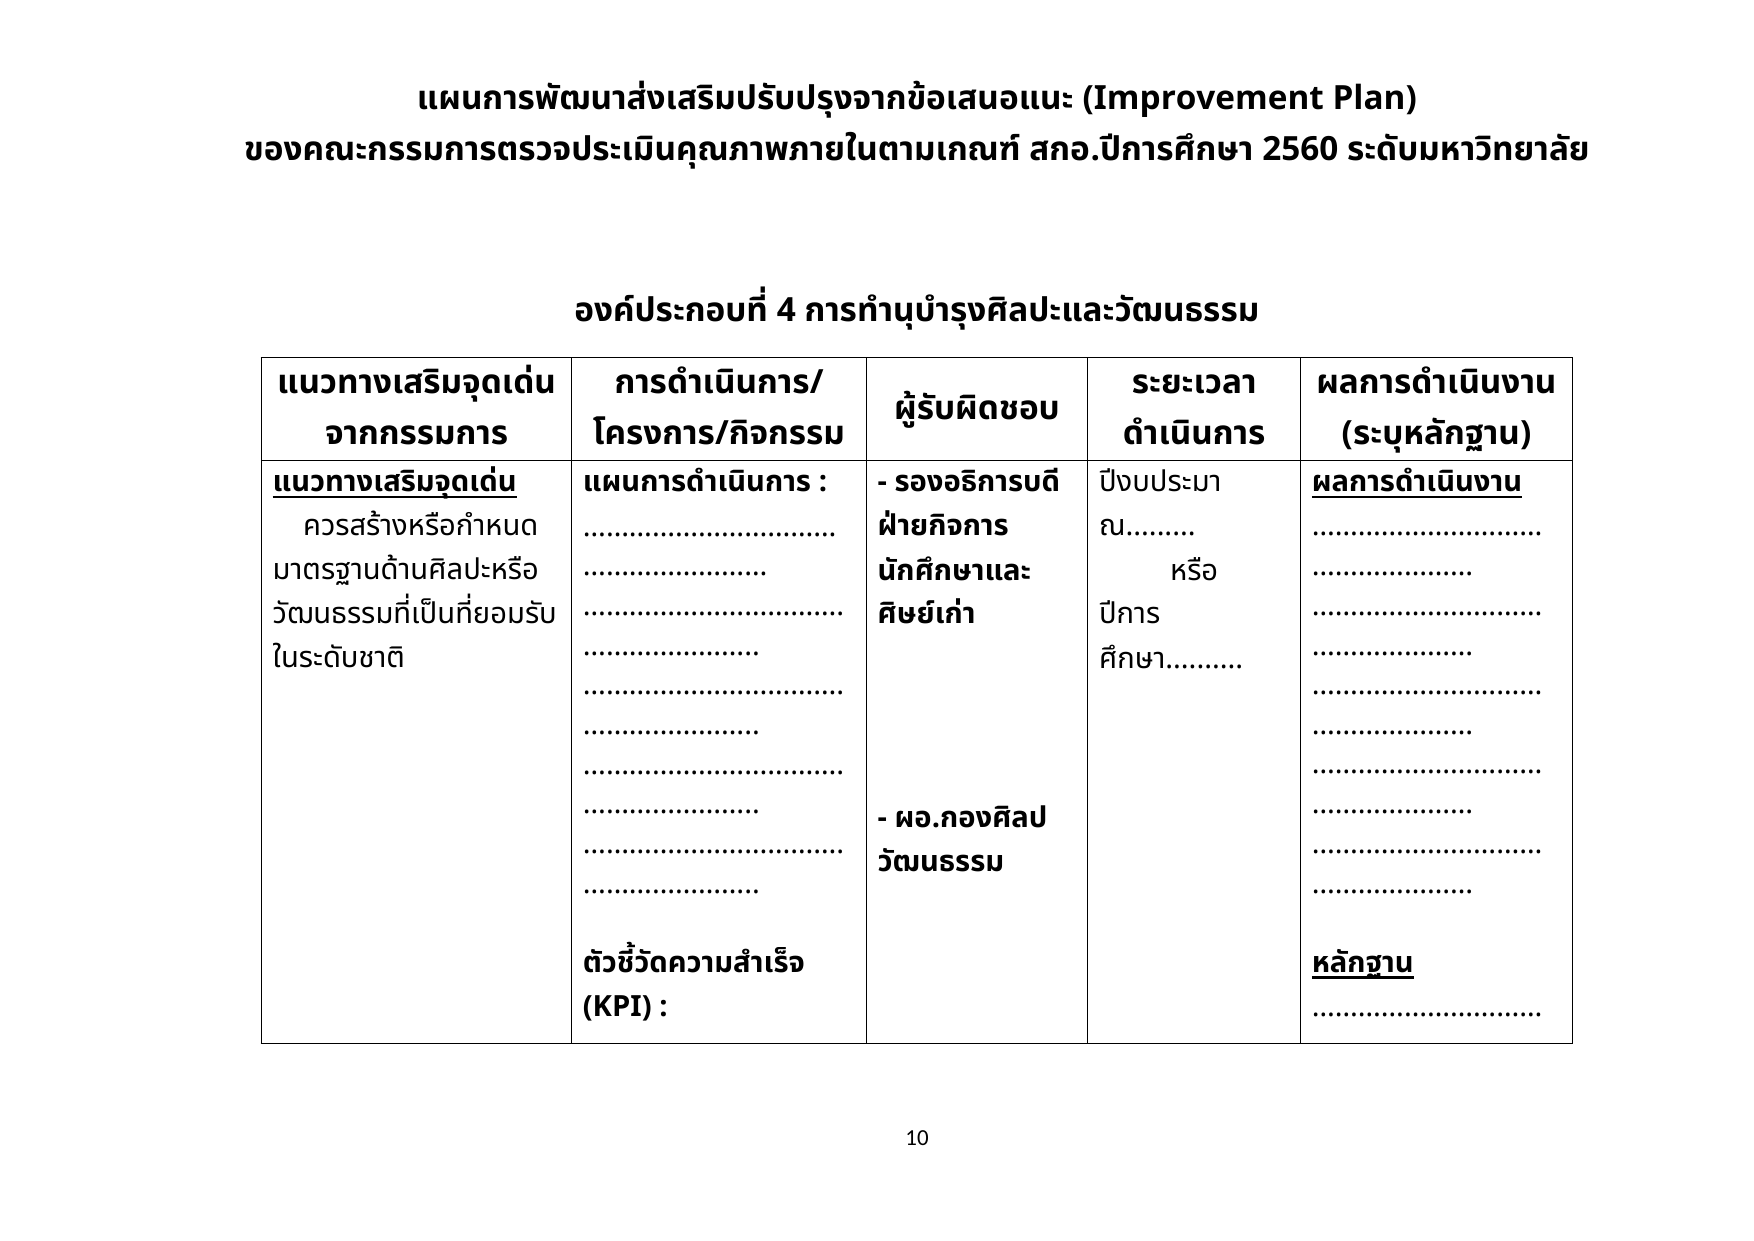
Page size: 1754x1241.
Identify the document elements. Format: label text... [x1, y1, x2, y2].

table_header การดำเนินการ/โครงการ/กิจกรรม [572, 358, 866, 459]
table_header แนวทางเสริมจุดเด่น จากกรรมการ [262, 358, 571, 459]
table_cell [262, 461, 571, 1043]
table_header ผลการดำเนินงาน (ระบุหลักฐาน) [1301, 358, 1572, 459]
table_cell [1088, 461, 1300, 1043]
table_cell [1301, 461, 1572, 1043]
table_header ระยะเวลาดำเนินการ [1088, 358, 1300, 459]
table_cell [867, 461, 1087, 1043]
table_header ผู้รับผิดชอบ [867, 358, 1087, 459]
text องค์ประกอบที่ 4 การทำนุบำรุงศิลปะและวัฒนธรรม [150, 286, 1683, 337]
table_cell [572, 461, 866, 1043]
